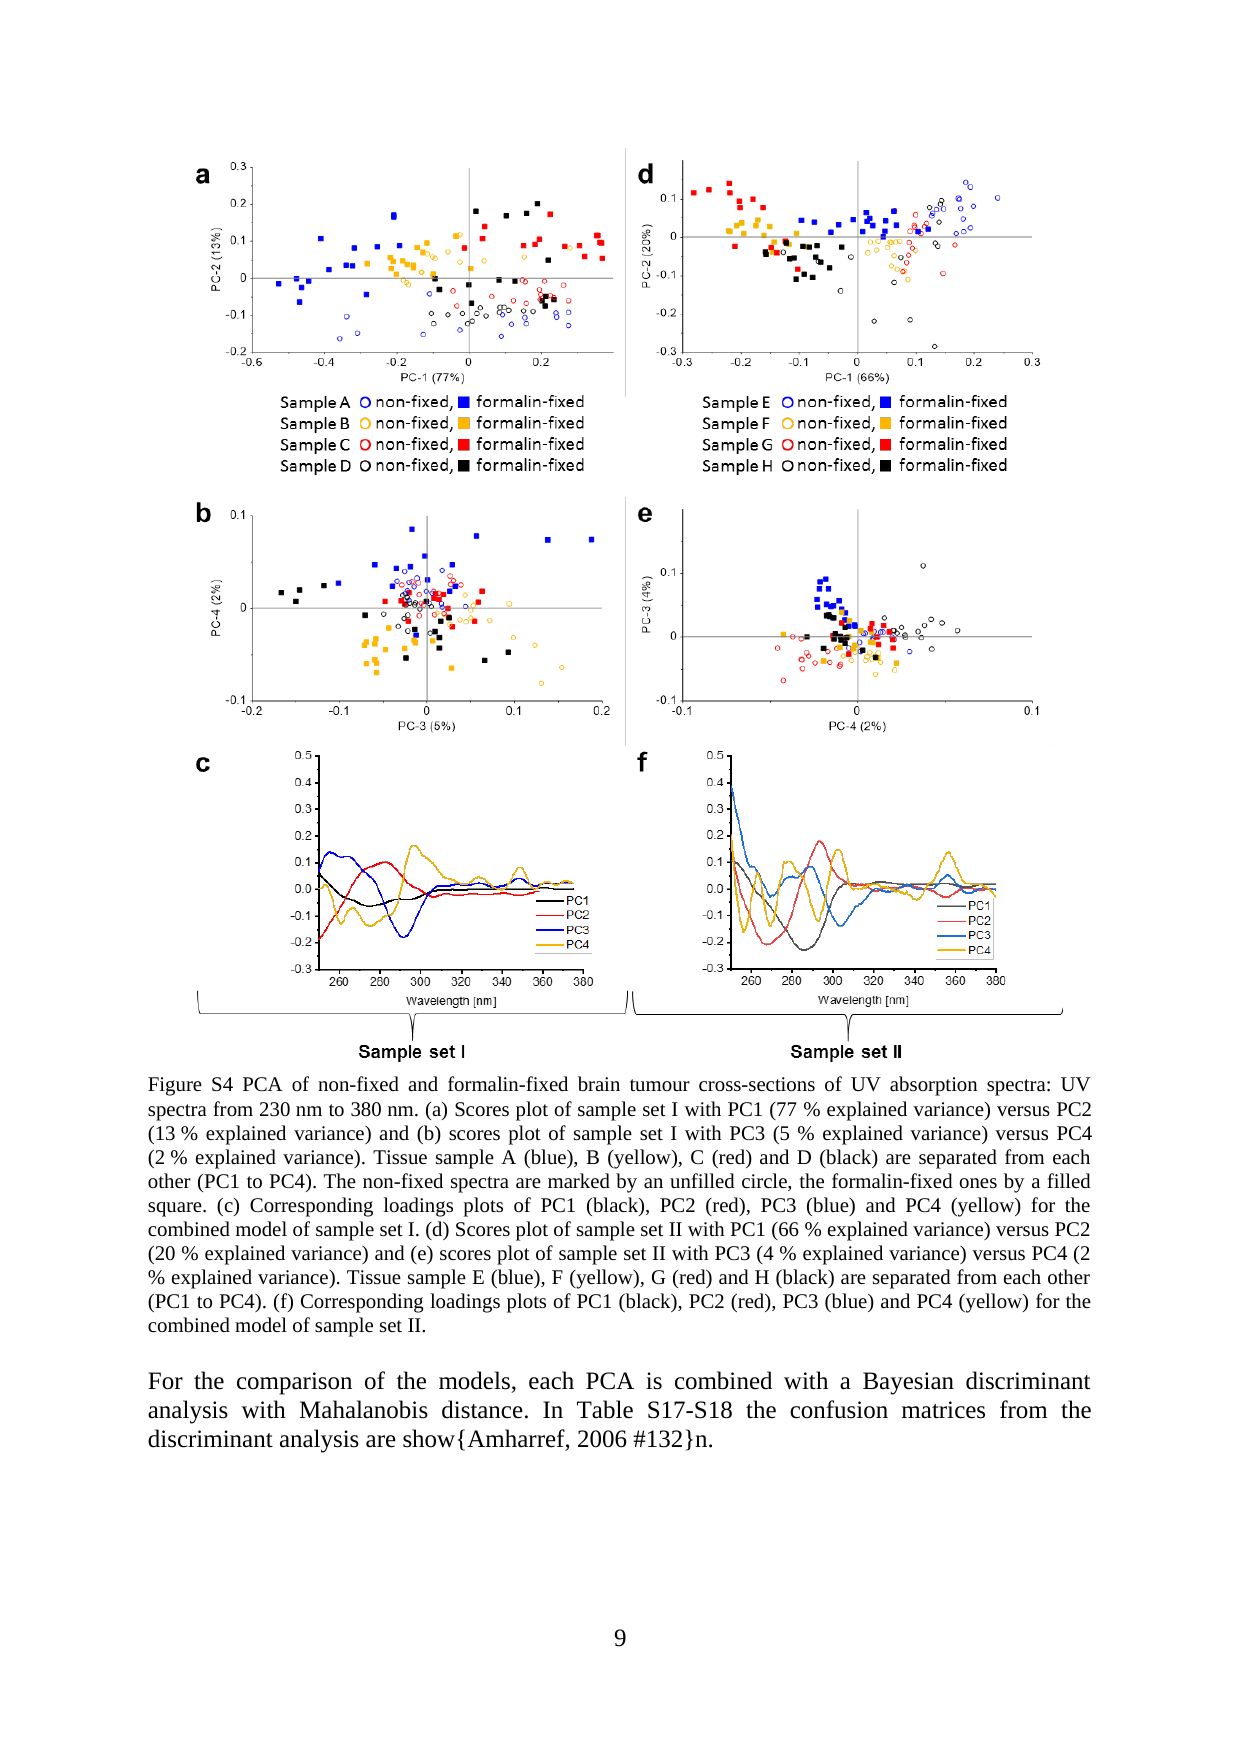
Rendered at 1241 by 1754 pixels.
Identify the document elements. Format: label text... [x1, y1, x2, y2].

text For the comparison of the models, each PCA is combined with a Bayesian discriminant analysis with Mahalanobis distance. In Table S17-S18 the confusion matrices from the discriminant analysis are show{Amharref, 2006 #132}n. [148, 1366, 1093, 1452]
text Figure S4 PCA of non-fixed and formalin-fixed brain tumour cross-sections of UV absorption spectra: UV spectra from 230 nm to 380 nm. (a) Scores plot of sample set I with PC1 (77 % explained variance) versus PC2 (13 % explained variance) and (b) scores plot of sample set I with PC3 (5 % explained variance) versus PC4 (2 % explained variance). Tissue sample A (blue), B (yellow), C (red) and D (black) are separated from each other (PC1 to PC4). The non-fixed spectra are marked by an unfilled circle, the formalin-fixed ones by a filled square. (c) Corresponding loadings plots of PC1 (black), PC2 (red), PC3 (blue) and PC4 (yellow) for the combined model of sample set I. (d) Scores plot of sample set II with PC1 (66 % explained variance) versus PC2 (20 % explained variance) and (e) scores plot of sample set II with PC3 (4 % explained variance) versus PC4 (2 % explained variance). Tissue sample E (blue), F (yellow), G (red) and H (black) are separated from each other (PC1 to PC4). (f) Corresponding loadings plots of PC1 (black), PC2 (red), PC3 (blue) and PC4 (yellow) for the combined model of sample set II. [148, 1072, 1093, 1337]
picture [177, 147, 1063, 1073]
